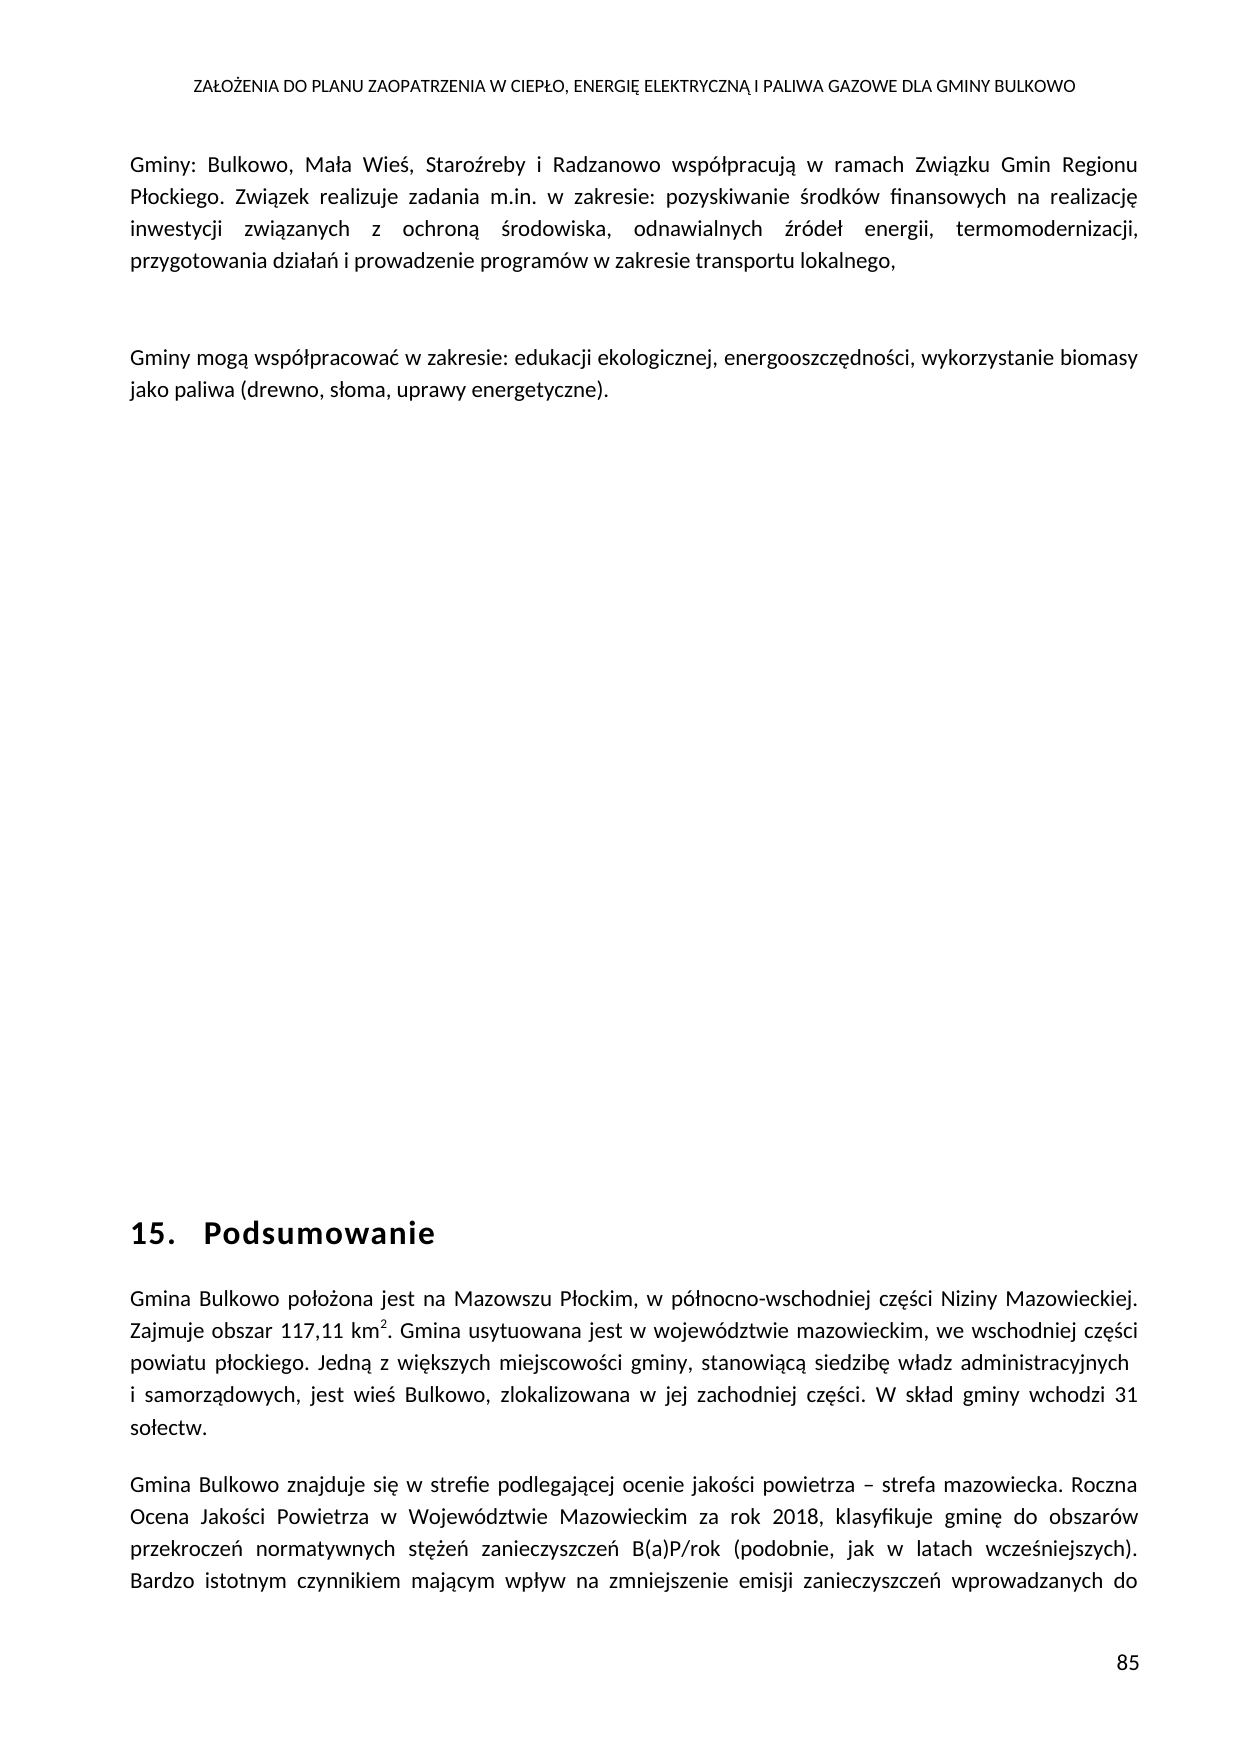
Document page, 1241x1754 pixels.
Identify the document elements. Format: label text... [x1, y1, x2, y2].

text Gminy: Bulkowo, Mała Wieś, Staroźreby i Radzanowo współpracują w ramach Związku Gmin Regionu Płockiego. Związek realizuje zadania m.in. w zakresie: pozyskiwanie środków finansowych na realizację inwestycji związanych z ochroną środowiska, odnawialnych źródeł energii, termomodernizacji, przygotowania działań i prowadzenie programów w zakresie transportu lokalnego, [130, 150, 1140, 274]
subtitle Podsumowanie [130, 1212, 1140, 1253]
text Gmina Bulkowo położona jest na Mazowszu Płockim, w północno-wschodniej części Niziny Mazowieckiej. Zajmuje obszar 117,11 km2. Gmina usytuowana jest w województwie mazowieckim, we wschodniej części powiatu płockiego. Jedną z większych miejscowości gminy, stanowiącą siedzibę władz administracyjnych i samorządowych, jest wieś Bulkowo, zlokalizowana w jej zachodniej części. W skład gminy wchodzi 31 sołectw. [130, 1284, 1140, 1441]
text Gminy mogą współpracować w zakresie: edukacji ekologicznej, energooszczędności, wykorzystanie biomasy jako paliwa (drewno, słoma, uprawy energetyczne). [130, 343, 1140, 403]
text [130, 1470, 1140, 1594]
